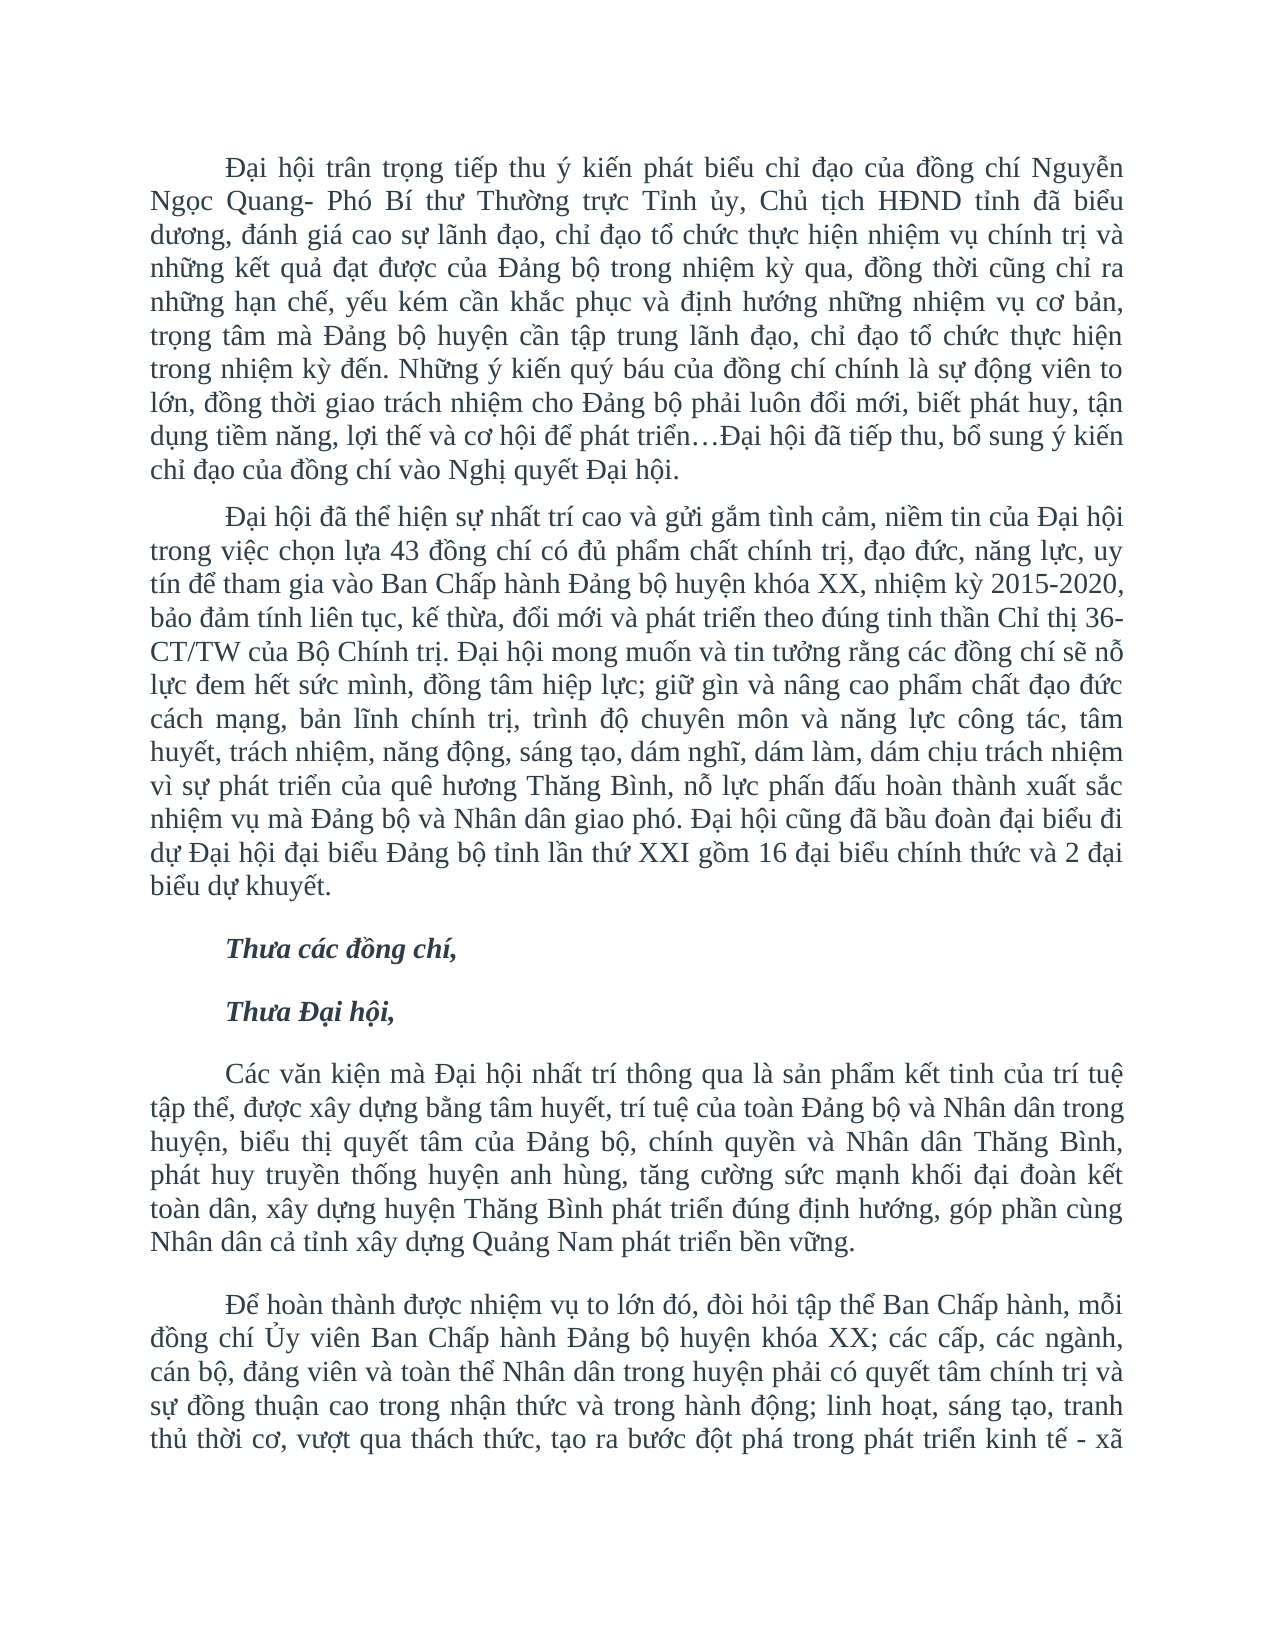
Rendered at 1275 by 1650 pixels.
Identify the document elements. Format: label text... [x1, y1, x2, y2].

text Đại hội trân trọng tiếp thu ý kiến phát biểu chỉ đạo của đồng chí Nguyễn Ngọc Quang- Phó Bí thư Thường trực Tỉnh ủy, Chủ tịch HĐND tỉnh đã biểu dương, đánh giá cao sự lãnh đạo, chỉ đạo tổ chức thực hiện nhiệm vụ chính trị và những kết quả đạt được của Đảng bộ trong nhiệm kỳ qua, đồng thời cũng chỉ ra những hạn chế, yếu kém cần khắc phục và định hướng những nhiệm vụ cơ bản, trọng tâm mà Đảng bộ huyện cần tập trung lãnh đạo, chỉ đạo tổ chức thực hiện trong nhiệm kỳ đến. Những ý kiến quý báu của đồng chí chính là sự động viên to lớn, đồng thời giao trách nhiệm cho Đảng bộ phải luôn đổi mới, biết phát huy, tận dụng tiềm năng, lợi thế và cơ hội để phát triển…Đại hội đã tiếp thu, bổ sung ý kiến chỉ đạo của đồng chí vào Nghị quyết Đại hội. [150, 150, 1125, 485]
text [150, 1287, 1125, 1455]
text Thưa các đồng chí, [150, 931, 1125, 965]
text Đại hội đã thể hiện sự nhất trí cao và gửi gắm tình cảm, niềm tin của Đại hội trong việc chọn lựa 43 đồng chí có đủ phẩm chất chính trị, đạo đức, năng lực, uy tín để tham gia vào Ban Chấp hành Đảng bộ huyện khóa XX, nhiệm kỳ 2015-2020, bảo đảm tính liên tục, kế thừa, đổi mới và phát triển theo đúng tinh thần Chỉ thị 36-CT/TW của Bộ Chính trị. Đại hội mong muốn và tin tưởng rằng các đồng chí sẽ nỗ lực đem hết sức mình, đồng tâm hiệp lực; giữ gìn và nâng cao phẩm chất đạo đức cách mạng, bản lĩnh chính trị, trình độ chuyên môn và năng lực công tác, tâm huyết, trách nhiệm, năng động, sáng tạo, dám nghĩ, dám làm, dám chịu trách nhiệm vì sự phát triển của quê hương Thăng Bình, nỗ lực phấn đấu hoàn thành xuất sắc nhiệm vụ mà Đảng bộ và Nhân dân giao phó. Đại hội cũng đã bầu đoàn đại biểu đi dự Đại hội đại biểu Đảng bộ tỉnh lần thứ XXI gồm 16 đại biểu chính thức và 2 đại biểu dự khuyết. [150, 499, 1125, 902]
text Thưa Đại hội, [150, 994, 1125, 1027]
text Các văn kiện mà Đại hội nhất trí thông qua là sản phẩm kết tinh của trí tuệ tập thể, được xây dựng bằng tâm huyết, trí tuệ của toàn Đảng bộ và Nhân dân trong huyện, biểu thị quyết tâm của Đảng bộ, chính quyền và Nhân dân Thăng Bình, phát huy truyền thống huyện anh hùng, tăng cường sức mạnh khối đại đoàn kết toàn dân, xây dựng huyện Thăng Bình phát triển đúng định hướng, góp phần cùng Nhân dân cả tỉnh xây dựng Quảng Nam phát triển bền vững. [150, 1057, 1125, 1258]
